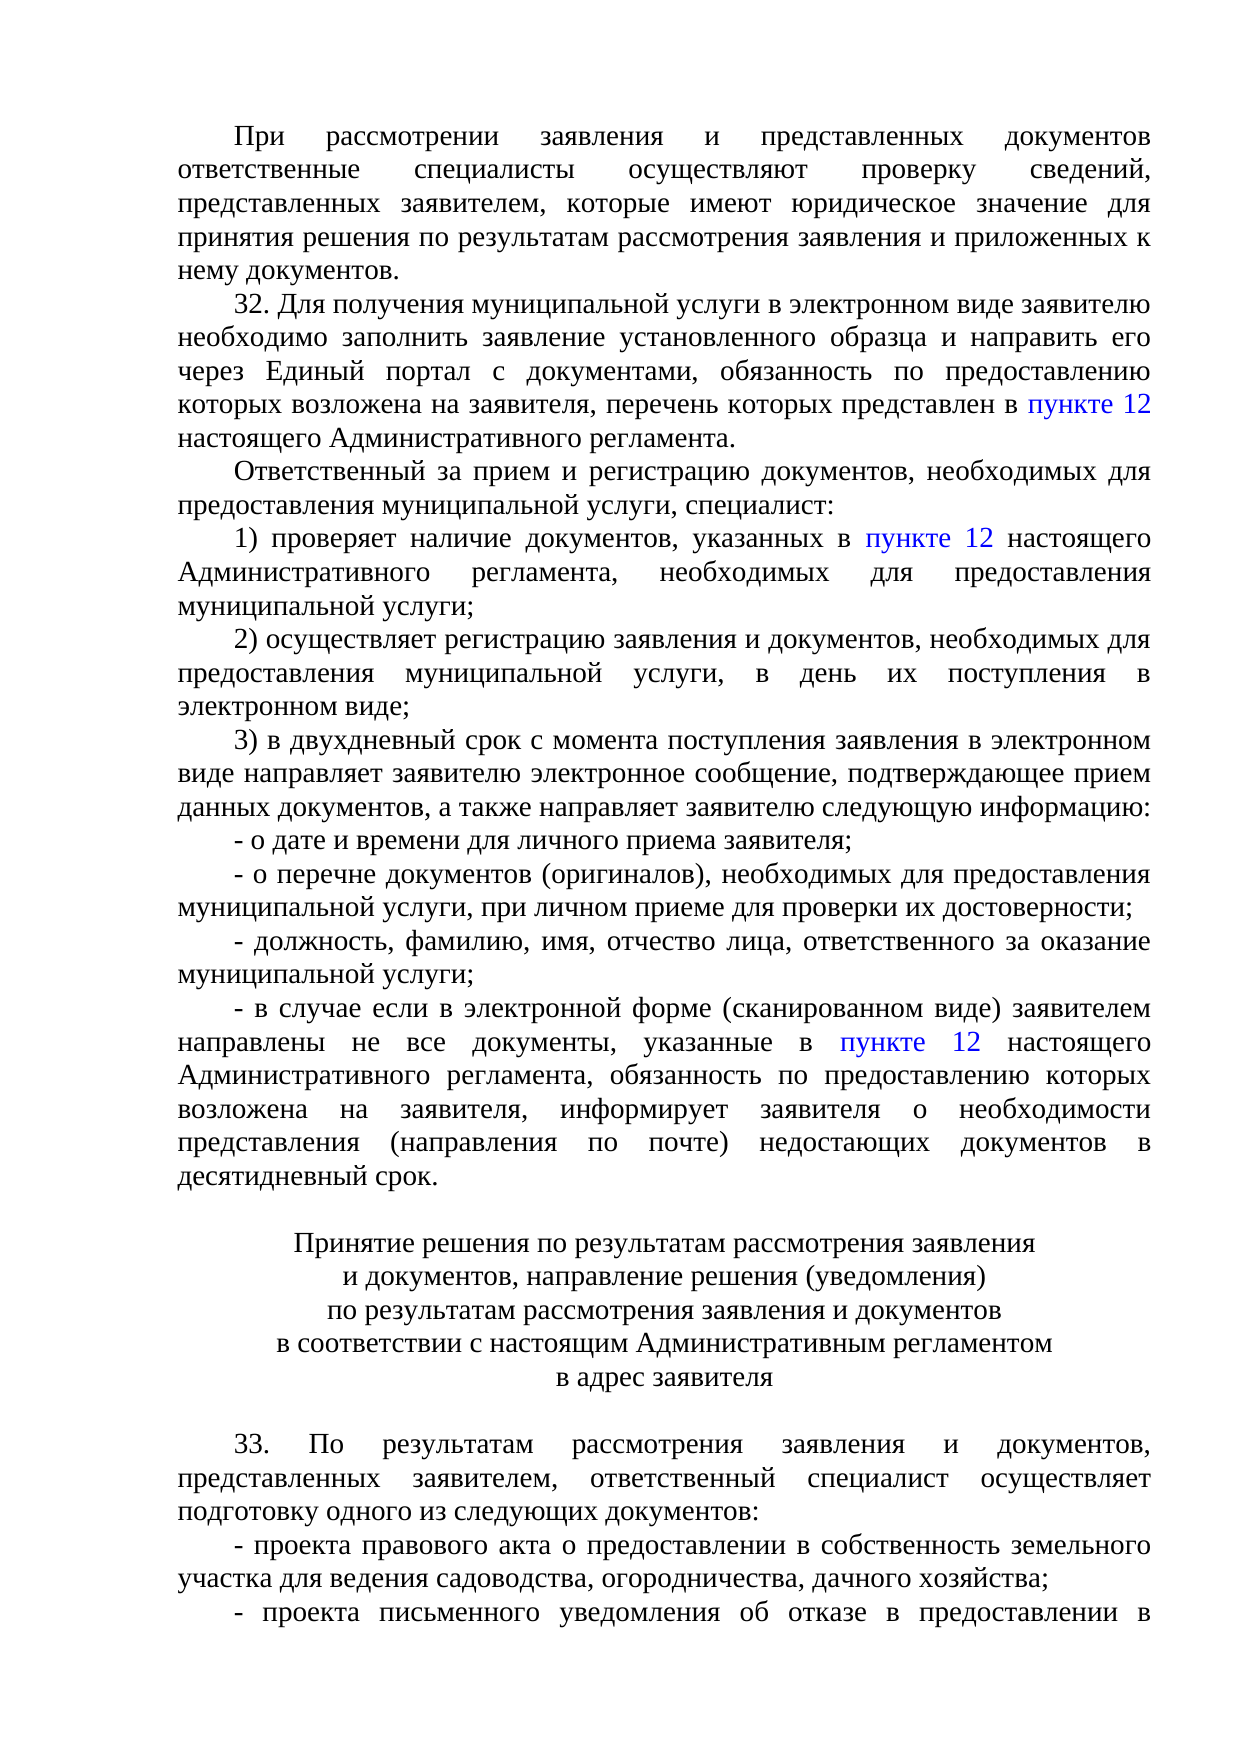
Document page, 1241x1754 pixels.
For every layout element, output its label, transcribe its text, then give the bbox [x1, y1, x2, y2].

title Принятие решения по результатам рассмотрения заявления [177, 1225, 1152, 1258]
text - в случае если в электронной форме (сканированном виде) заявителем направлены не все документы, указанные в пункте 12 настоящего Административного регламента, обязанность по предоставлению которых возложена на заявителя, информирует заявителя о необходимости представления (направления по почте) недостающих документов в десятидневный срок. [177, 990, 1152, 1191]
text Ответственный за прием и регистрацию документов, необходимых для предоставления муниципальной услуги, специалист: [177, 453, 1152, 521]
text 1) проверяет наличие документов, указанных в пункте 12 настоящего Административного регламента, необходимых для предоставления муниципальной услуги; [177, 521, 1152, 621]
text 32. Для получения муниципальной услуги в электронном виде заявителю необходимо заполнить заявление установленного образца и направить его через Единый портал с документами, обязанность по предоставлению которых возложена на заявителя, перечень которых представлен в пункте 12 настоящего Административного регламента. [177, 286, 1152, 453]
text - о перечне документов (оригиналов), необходимых для предоставления муниципальной услуги, при личном приеме для проверки их достоверности; [177, 856, 1152, 923]
text 3) в двухдневный срок с момента поступления заявления в электронном виде направляет заявителю электронное сообщение, подтверждающее прием данных документов, а также направляет заявителю следующую информацию: [177, 722, 1152, 822]
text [177, 1594, 1152, 1627]
text 33. По результатам рассмотрения заявления и документов, представленных заявителем, ответственный специалист осуществляет подготовку одного из следующих документов: [177, 1426, 1152, 1527]
text 2) осуществляет регистрацию заявления и документов, необходимых для предоставления муниципальной услуги, в день их поступления в электронном виде; [177, 621, 1152, 722]
text - должность, фамилию, имя, отчество лица, ответственного за оказание муниципальной услуги; [177, 923, 1152, 990]
title по результатам рассмотрения заявления и документов [177, 1292, 1152, 1326]
title и документов, направление решения (уведомления) [177, 1258, 1152, 1292]
text При рассмотрении заявления и представленных документов ответственные специалисты осуществляют проверку сведений, представленных заявителем, которые имеют юридическое значение для принятия решения по результатам рассмотрения заявления и приложенных к нему документов. [177, 118, 1152, 286]
title в соответствии с настоящим Административным регламентом [177, 1326, 1152, 1359]
text - проекта правового акта о предоставлении в собственность земельного участка для ведения садоводства, огородничества, дачного хозяйства; [177, 1527, 1152, 1594]
title в адрес заявителя [177, 1359, 1152, 1393]
text - о дате и времени для личного приема заявителя; [177, 822, 1152, 856]
